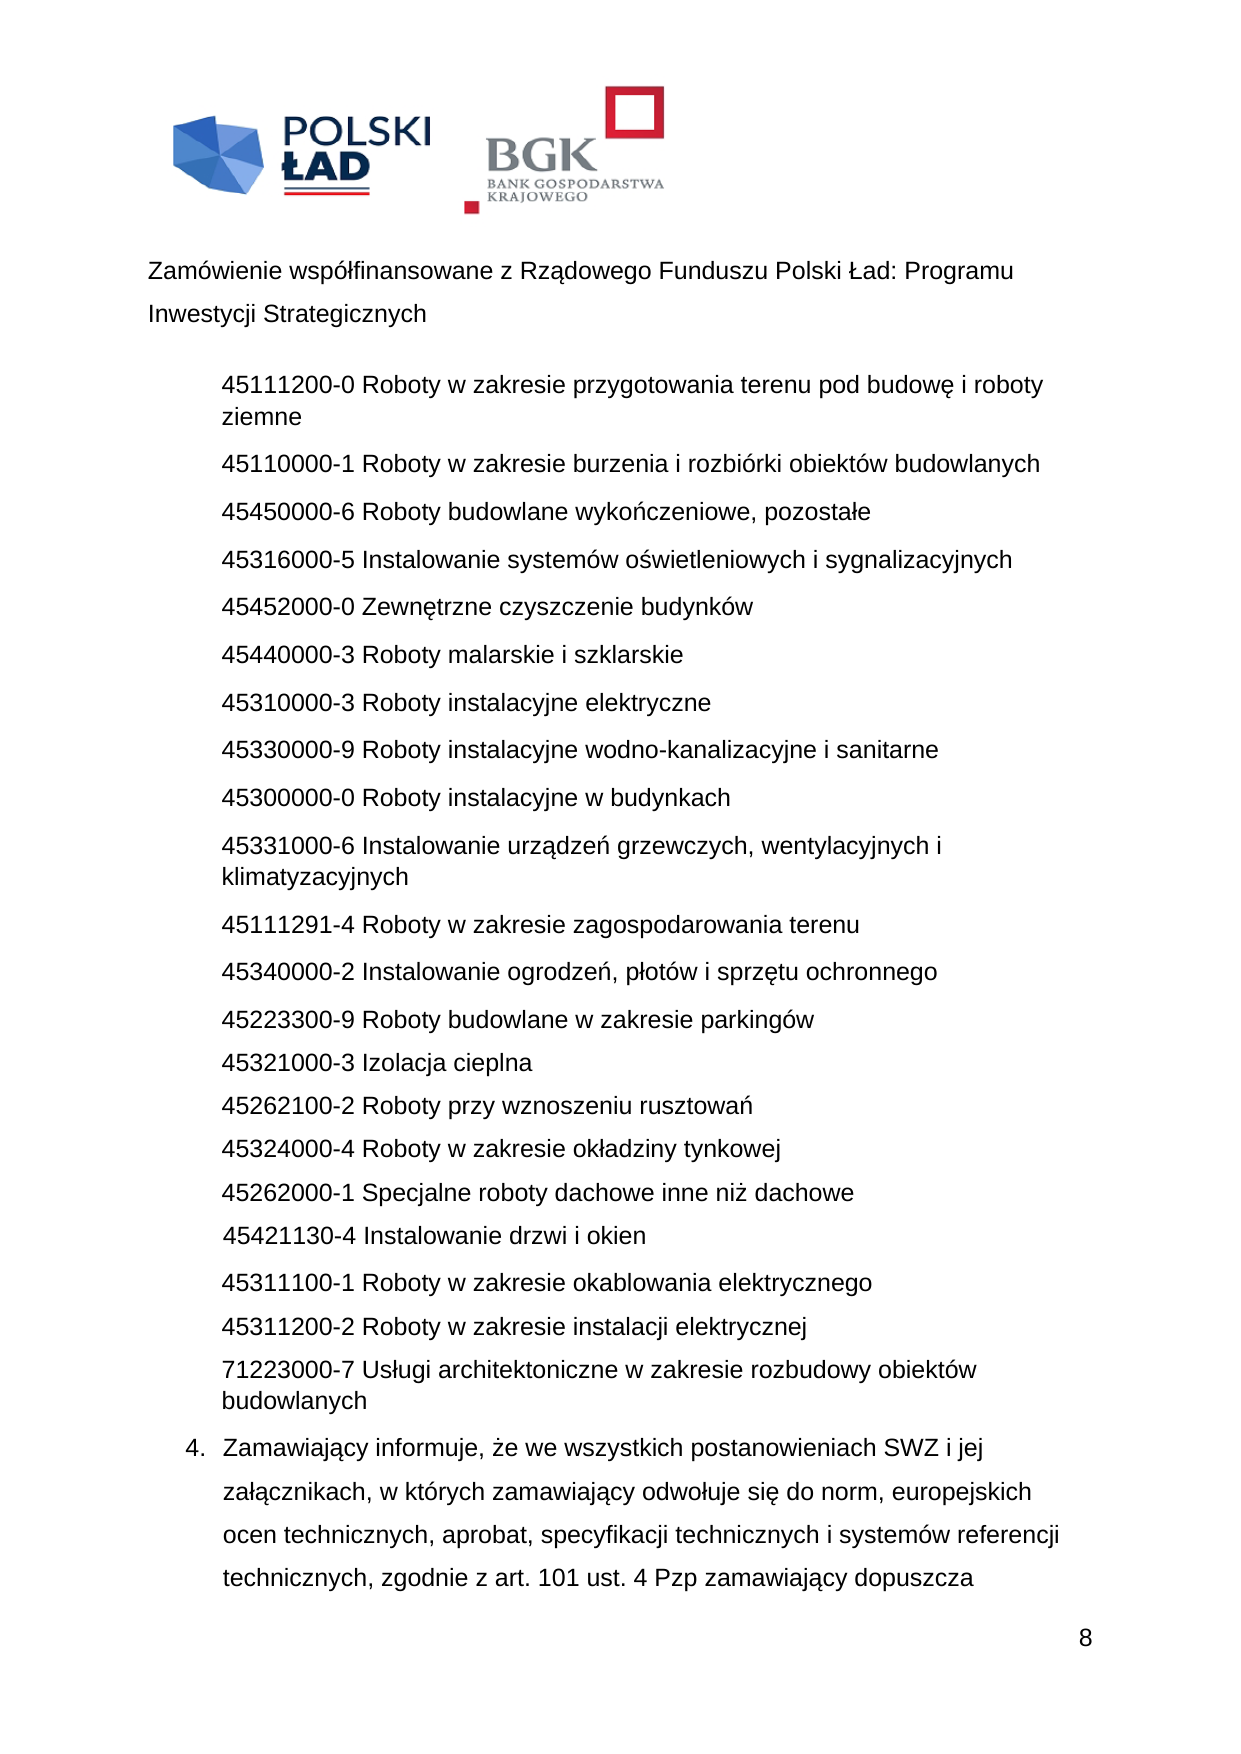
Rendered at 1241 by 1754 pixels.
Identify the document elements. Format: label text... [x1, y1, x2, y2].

text 45450000-6 Roboty budowlane wykończeniowe, pozostałe [148, 497, 1093, 526]
text 45316000-5 Instalowanie systemów oświetleniowych i sygnalizacyjnych [148, 545, 1093, 573]
text 45452000-0 Zewnętrzne czyszczenie budynków [148, 592, 1093, 621]
text 45111291-4 Roboty w zakresie zagospodarowania terenu [148, 910, 1093, 938]
text 45440000-3 Roboty malarskie i szklarskie [148, 640, 1093, 669]
text 45310000-3 Roboty instalacyjne elektryczne [148, 688, 1093, 717]
text 45262000-1 Specjalne roboty dachowe inne niż dachowe [148, 1178, 1093, 1206]
text 45300000-0 Roboty instalacyjne w budynkach [148, 783, 1093, 812]
text 45321000-3 Izolacja cieplna [148, 1048, 1093, 1077]
text 45223300-9 Roboty budowlane w zakresie parkingów [148, 1005, 1093, 1034]
text 45110000-1 Roboty w zakresie burzenia i rozbiórki obiektów budowlanych [221, 449, 1093, 478]
text 45311100-1 Roboty w zakresie okablowania elektrycznego [148, 1268, 1093, 1297]
picture [148, 74, 688, 227]
text 45421130-4 Instalowanie drzwi i okien [223, 1221, 1093, 1249]
text 45311200-2 Roboty w zakresie instalacji elektrycznej [148, 1312, 1093, 1340]
text 45330000-9 Roboty instalacyjne wodno-kanalizacyjne i sanitarne [148, 736, 1093, 764]
text 71223000-7 Usługi architektoniczne w zakresie rozbudowy obiektów budowlanych [221, 1355, 1093, 1414]
text 45111200-0 Roboty w zakresie przygotowania terenu pod budowę i roboty ziemne [221, 371, 1093, 430]
text 45331000-6 Instalowanie urządzeń grzewczych, wentylacyjnych i klimatyzacyjnych [221, 831, 1093, 891]
text 45324000-4 Roboty w zakresie okładziny tynkowej [148, 1134, 1093, 1163]
text 45262100-2 Roboty przy wznoszeniu rusztowań [148, 1091, 1093, 1120]
text 45340000-2 Instalowanie ogrodzeń, płotów i sprzętu ochronnego [148, 957, 1093, 986]
